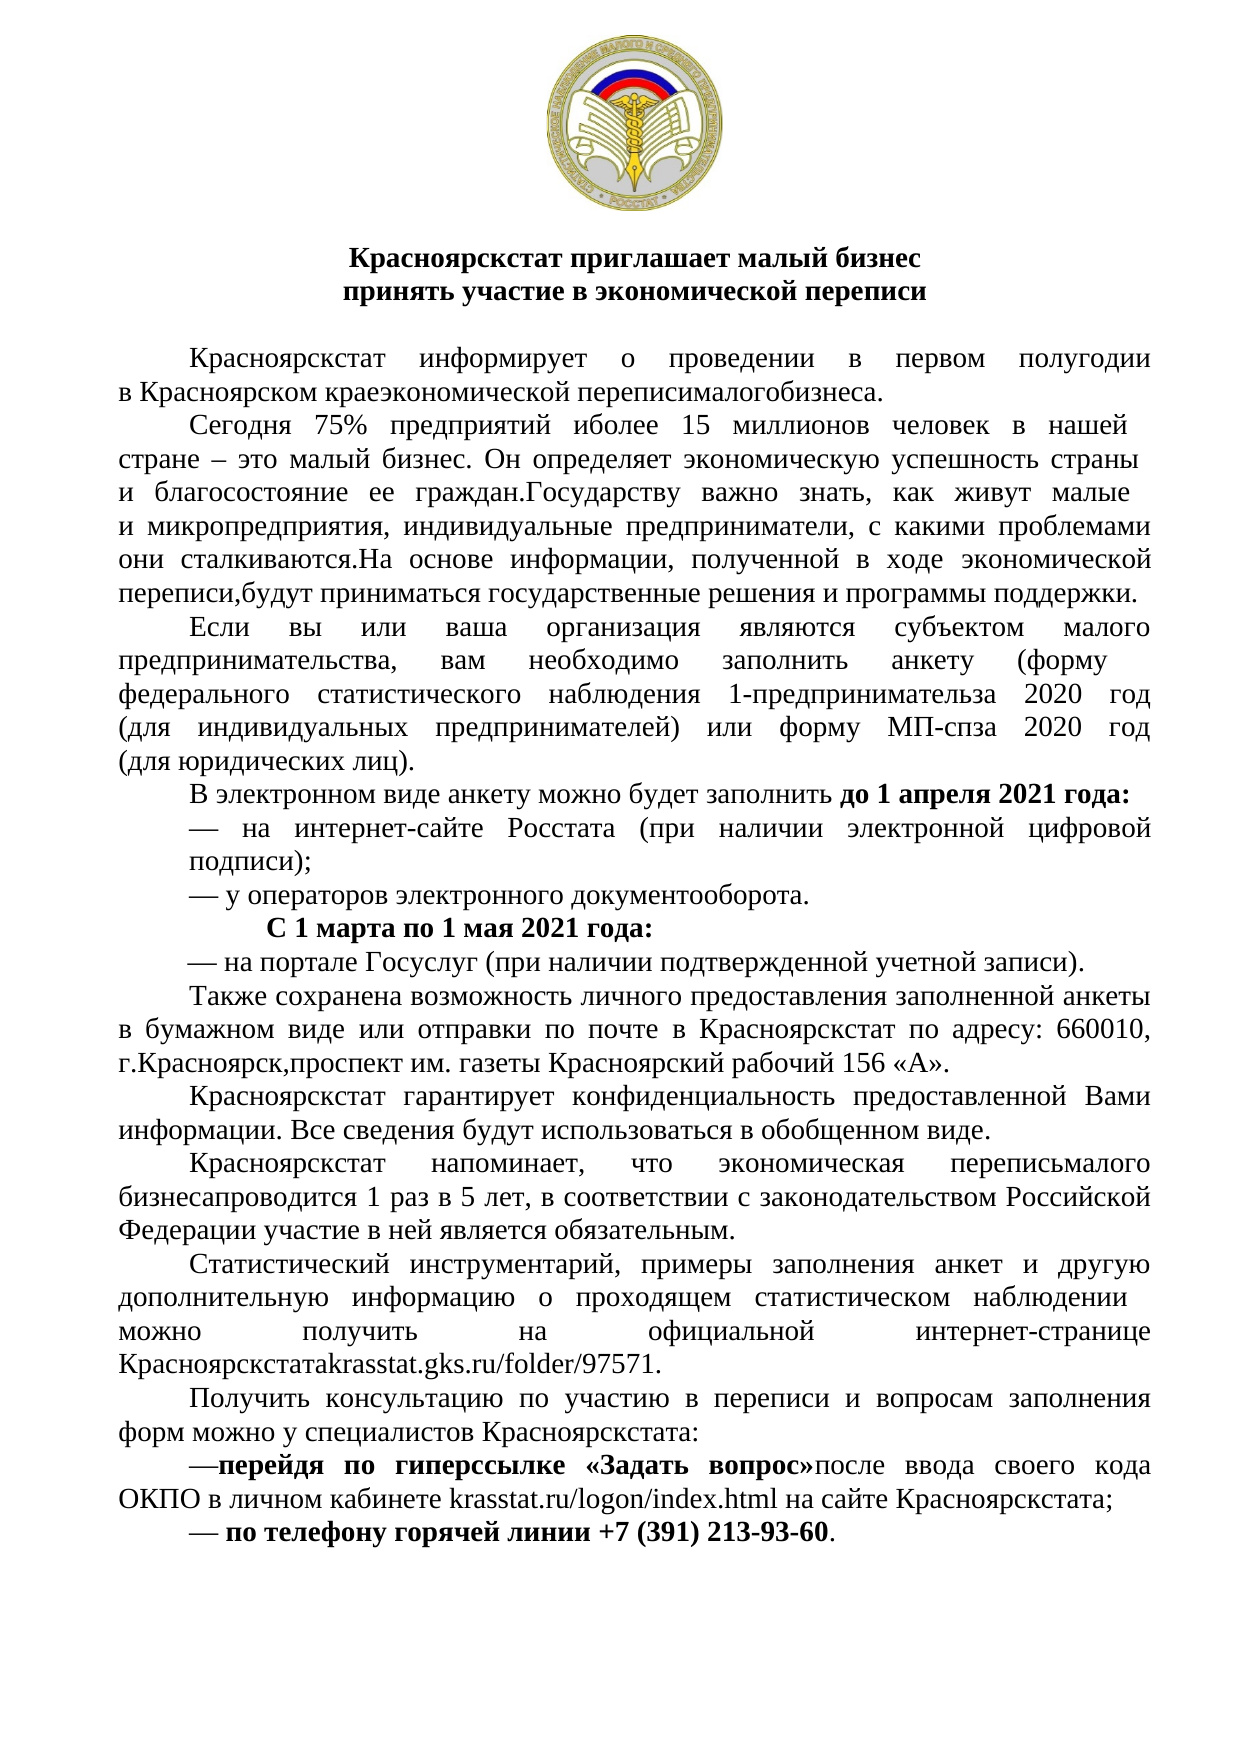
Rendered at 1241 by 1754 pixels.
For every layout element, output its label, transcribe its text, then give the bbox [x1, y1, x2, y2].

list — на интернет-сайте Росстата (при наличии электронной цифровой подписи); [189, 810, 1152, 877]
text Сегодня 75% предприятий иболее 15 миллионов человек в нашей стране – это малый бизнес. Он определяет экономическую успешность страны и благосостояние ее граждан.Государству важно знать, как живут малые и микропредприятия, индивидуальные предприниматели, с какими проблемами они сталкиваются.На основе информации, полученной в ходе экономической переписи,будут приниматься государственные решения и программы поддержки. [118, 407, 1152, 609]
text принять участие в экономической переписи [118, 273, 1152, 307]
text Также сохранена возможность личного предоставления заполненной анкеты в бумажном виде или отправки по почте в Красноярскстат по адресу: 660010, г.Красноярск,проспект им. газеты Красноярский рабочий 156 «А». [118, 978, 1152, 1078]
text Статистический инструментарий, примеры заполнения анкет и другую дополнительную информацию о проходящем статистическом наблюдении можно получить на официальной интернет-странице Красноярскстатаkrasstat.gks.ru/folder/97571. [118, 1246, 1152, 1380]
text —перейдя по гиперссылке «Задать вопрос»после ввода своего кода ОКПО в личном кабинете krasstat.ru/logon/index.html на сайте Красноярскстата; [118, 1447, 1152, 1514]
text В электронном виде анкету можно будет заполнить до 1 апреля 2021 года: [118, 776, 1152, 810]
picture [546, 35, 723, 211]
text С 1 марта по 1 мая 2021 года: [118, 911, 1152, 944]
list — у операторов электронного документооборота. [189, 877, 1152, 911]
text — на портале Госуслуг (при наличии подтвержденной учетной записи). [187, 944, 1152, 978]
text Получить консультацию по участию в переписи и вопросам заполнения форм можно у специалистов Красноярскстата: [118, 1380, 1152, 1447]
text Красноярскстат информирует о проведении в первом полугодии в Красноярском краеэкономической переписималогобизнеса. [118, 340, 1152, 407]
text — по телефону горячей линии +7 (391) 213-93-60. [118, 1514, 1152, 1548]
text Красноярскстат гарантирует конфиденциальность предоставленной Вами информации. Все сведения будут использоваться в обобщенном виде. [118, 1078, 1152, 1145]
text Красноярскстат напоминает, что экономическая переписьмалого бизнесапроводится 1 раз в 5 лет, в соответствии с законодательством Российской Федерации участие в ней является обязательным. [118, 1145, 1152, 1246]
text Если вы или ваша организация являются субъектом малого предпринимательства, вам необходимо заполнить анкету (форму федерального статистического наблюдения 1-предпринимательза 2020 год (для индивидуальных предпринимателей) или форму МП-спза 2020 год (для юридических лиц). [118, 609, 1152, 776]
text Красноярскстат приглашает малый бизнес [118, 240, 1152, 273]
